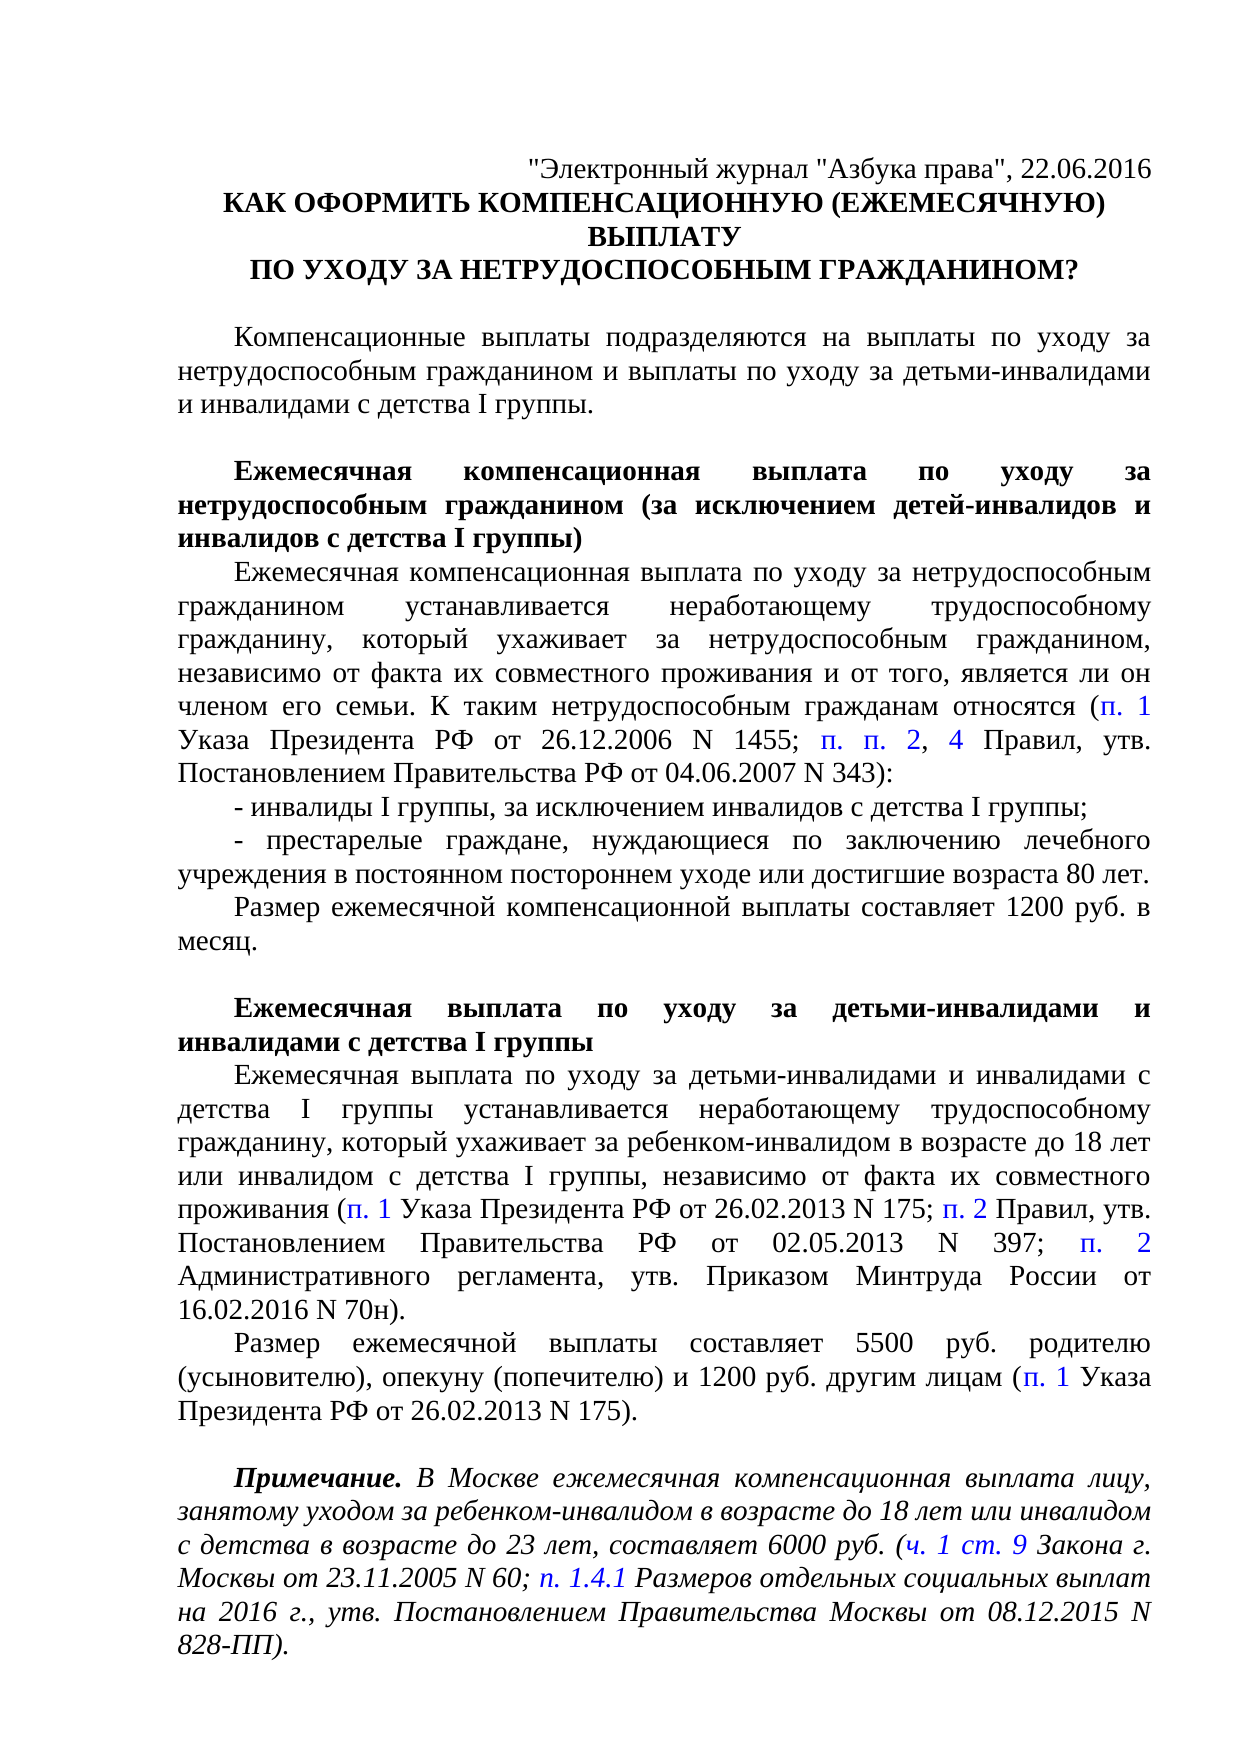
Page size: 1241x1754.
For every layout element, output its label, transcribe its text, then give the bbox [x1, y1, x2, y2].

text "Электронный журнал "Азбука права", 22.06.2016 [177, 152, 1152, 185]
text Компенсационные выплаты подразделяются на выплаты по уходу за нетрудоспособным гражданином и выплаты по уходу за детьми-инвалидами и инвалидами с детства I группы. [177, 319, 1152, 420]
text Размер ежемесячной компенсационной выплаты составляет 1200 руб. в месяц. [177, 889, 1152, 957]
text Ежемесячная выплата по уходу за детьми-инвалидами и инвалидами с детства I группы устанавливается неработающему трудоспособному гражданину, который ухаживает за ребенком-инвалидом в возрасте до 18 лет или инвалидом с детства I группы, независимо от факта их совместного проживания (п. 1 Указа Президента РФ от 26.02.2013 N 175; п. 2 Правил, утв. Постановлением Правительства РФ от 02.05.2013 N 397; п. 2 Административного регламента, утв. Приказом Минтруда России от 16.02.2016 N 70н). [177, 1057, 1152, 1326]
text Ежемесячная компенсационная выплата по уходу за нетрудоспособным гражданином устанавливается неработающему трудоспособному гражданину, который ухаживает за нетрудоспособным гражданином, независимо от факта их совместного проживания и от того, является ли он членом его семьи. К таким нетрудоспособным гражданам относятся (п. 1 Указа Президента РФ от 26.12.2006 N 1455; п. п. 2, 4 Правил, утв. Постановлением Правительства РФ от 04.06.2007 N 343): [177, 554, 1152, 789]
text - инвалиды I группы, за исключением инвалидов с детства I группы; [177, 789, 1152, 822]
text Размер ежемесячной выплаты составляет 5500 руб. родителю (усыновителю), опекуну (попечителю) и 1200 руб. другим лицам (п. 1 Указа Президента РФ от 26.02.2013 N 175). [177, 1326, 1152, 1426]
text КАК ОФОРМИТЬ КОМПЕНСАЦИОННУЮ (ЕЖЕМЕСЯЧНУЮ) ВЫПЛАТУ [177, 185, 1152, 252]
text Ежемесячная компенсационная выплата по уходу за нетрудоспособным гражданином (за исключением детей-инвалидов и инвалидов с детства I группы) [177, 453, 1152, 554]
text - престарелые граждане, нуждающиеся по заключению лечебного учреждения в постоянном постороннем уходе или достигшие возраста 80 лет. [177, 822, 1152, 889]
text Примечание. В Москве ежемесячная компенсационная выплата лицу, занятому уходом за ребенком-инвалидом в возрасте до 18 лет или инвалидом с детства в возрасте до 23 лет, составляет 6000 руб. (ч. 1 ст. 9 Закона г. Москвы от 23.11.2005 N 60; п. 1.4.1 Размеров отдельных социальных выплат на 2016 г., утв. Постановлением Правительства Москвы от 08.12.2015 N 828-ПП). [177, 1460, 1152, 1661]
text ПО УХОДУ ЗА НЕТРУДОСПОСОБНЫМ ГРАЖДАНИНОМ? [177, 252, 1152, 286]
text Ежемесячная выплата по уходу за детьми-инвалидами и инвалидами с детства I группы [177, 990, 1152, 1057]
